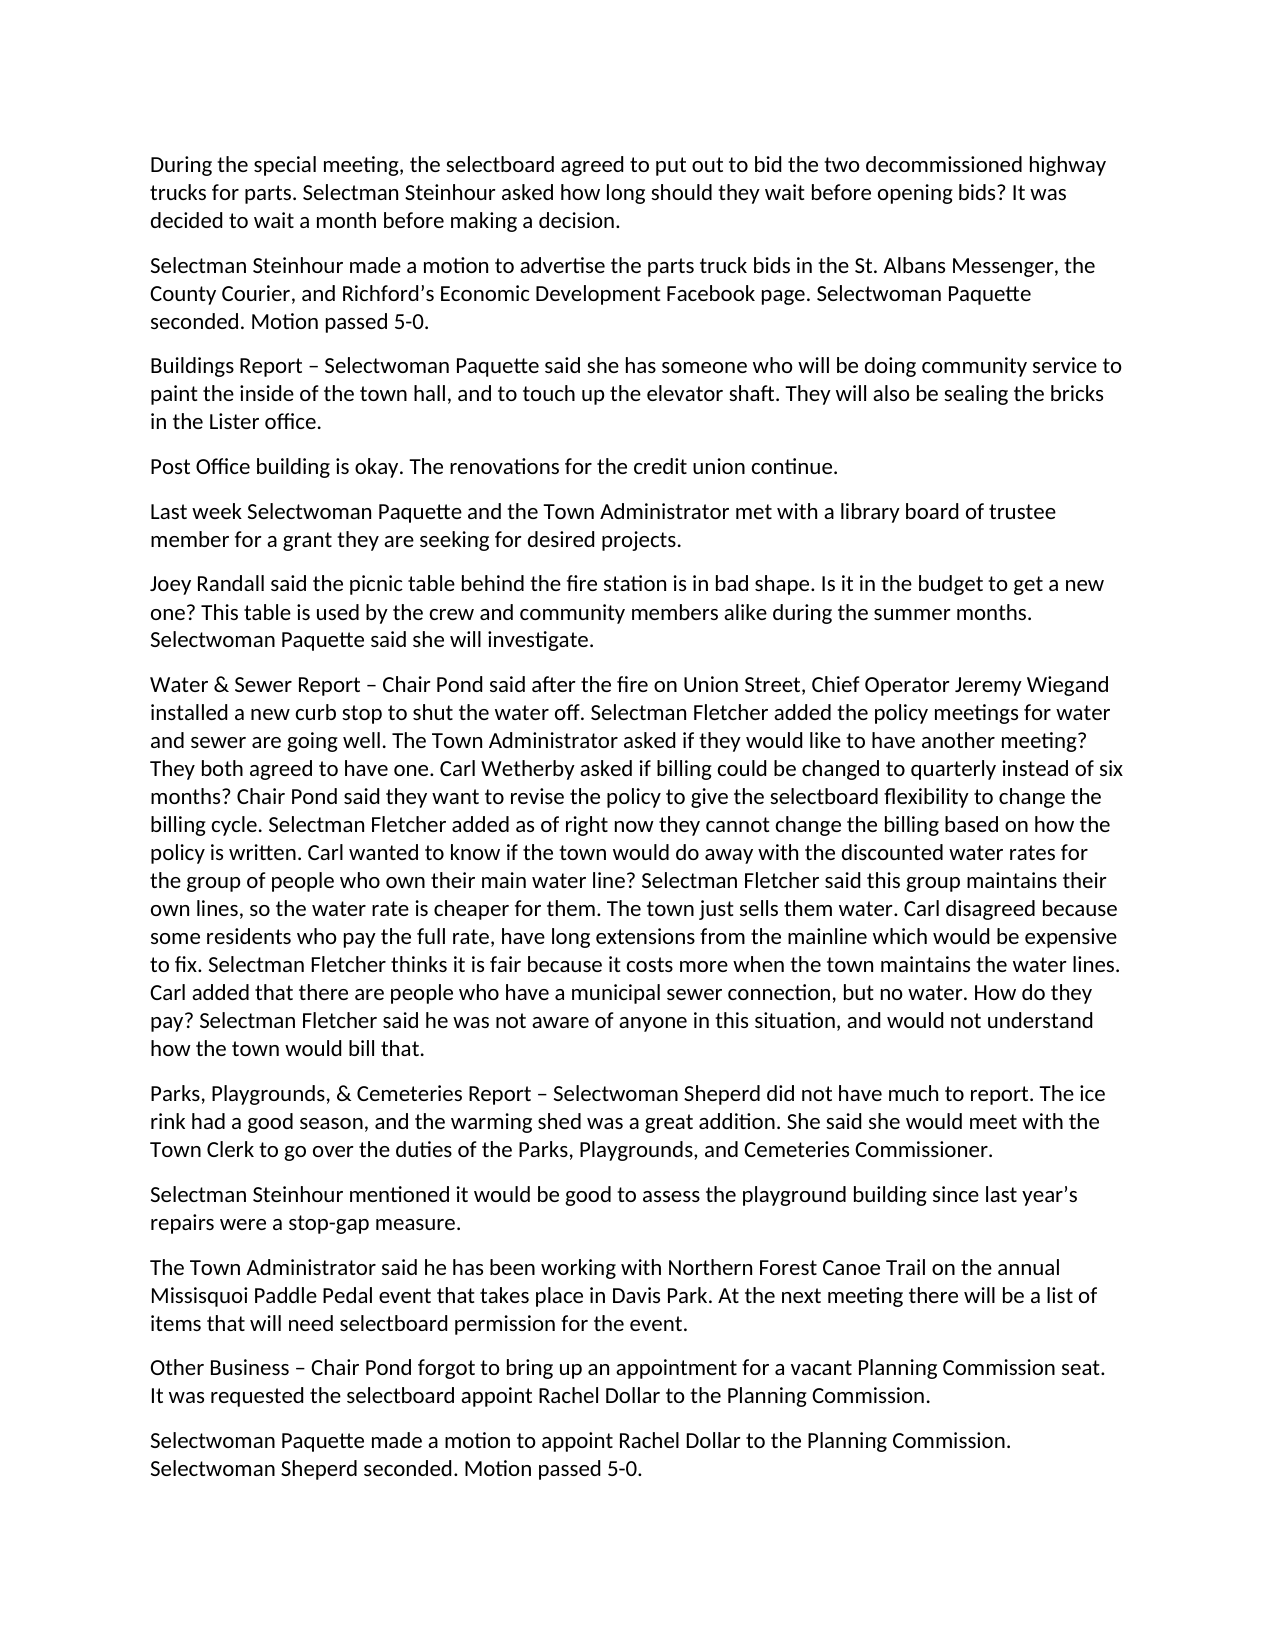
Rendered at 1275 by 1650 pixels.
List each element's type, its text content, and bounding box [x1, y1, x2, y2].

text Parks, Playgrounds, & Cemeteries Report – Selectwoman Sheperd did not have much to report. The ice rink had a good season, and the warming shed was a great addition. She said she would meet with the Town Clerk to go over the duties of the Parks, Playgrounds, and Cemeteries Commissioner. [150, 1079, 1125, 1163]
text The Town Administrator said he has been working with Northern Forest Canoe Trail on the annual Missisquoi Paddle Pedal event that takes place in Davis Park. At the next meeting there will be a list of items that will need selectboard permission for the event. [150, 1253, 1125, 1337]
text Post Office building is okay. The renovations for the credit union continue. [150, 452, 1125, 480]
text Other Business – Chair Pond forgot to bring up an appointment for a vacant Planning Commission seat. It was requested the selectboard appoint Rachel Dollar to the Planning Commission. [150, 1353, 1125, 1409]
text Last week Selectwoman Paquette and the Town Administrator met with a library board of trustee member for a grant they are seeking for desired projects. [150, 497, 1125, 553]
text Selectwoman Paquette made a motion to appoint Rachel Dollar to the Planning Commission. Selectwoman Sheperd seconded. Motion passed 5-0. [150, 1426, 1125, 1482]
text Buildings Report – Selectwoman Paquette said she has someone who will be doing community service to paint the inside of the town hall, and to touch up the elevator shaft. They will also be sealing the bricks in the Lister office. [150, 351, 1125, 436]
text Joey Randall said the picnic table behind the fire station is in bad shape. Is it in the budget to get a new one? This table is used by the crew and community members alike during the summer months. Selectwoman Paquette said she will investigate. [150, 569, 1125, 654]
text During the special meeting, the selectboard agreed to put out to bid the two decommissioned highway trucks for parts. Selectman Steinhour asked how long should they wait before opening bids? It was decided to wait a month before making a decision. [150, 150, 1125, 234]
text Water & Sewer Report – Chair Pond said after the fire on Union Street, Chief Operator Jeremy Wiegand installed a new curb stop to shut the water off. Selectman Fletcher added the policy meetings for water and sewer are going well. The Town Administrator asked if they would like to have another meeting? They both agreed to have one. Carl Wetherby asked if billing could be changed to quarterly instead of six months? Chair Pond said they want to revise the policy to give the selectboard flexibility to change the billing cycle. Selectman Fletcher added as of right now they cannot change the billing based on how the policy is written. Carl wanted to know if the town would do away with the discounted water rates for the group of people who own their main water line? Selectman Fletcher said this group maintains their own lines, so the water rate is cheaper for them. The town just sells them water. Carl disagreed because some residents who pay the full rate, have long extensions from the mainline which would be expensive to fix. Selectman Fletcher thinks it is fair because it costs more when the town maintains the water lines. Carl added that there are people who have a municipal sewer connection, but no water. How do they pay? Selectman Fletcher said he was not aware of anyone in this situation, and would not understand how the town would bill that. [150, 670, 1125, 1063]
text Selectman Steinhour mentioned it would be good to assess the playground building since last year’s repairs were a stop-gap measure. [150, 1180, 1125, 1236]
text Selectman Steinhour made a motion to advertise the parts truck bids in the St. Albans Messenger, the County Courier, and Richford’s Economic Development Facebook page. Selectwoman Paquette seconded. Motion passed 5-0. [150, 251, 1125, 335]
